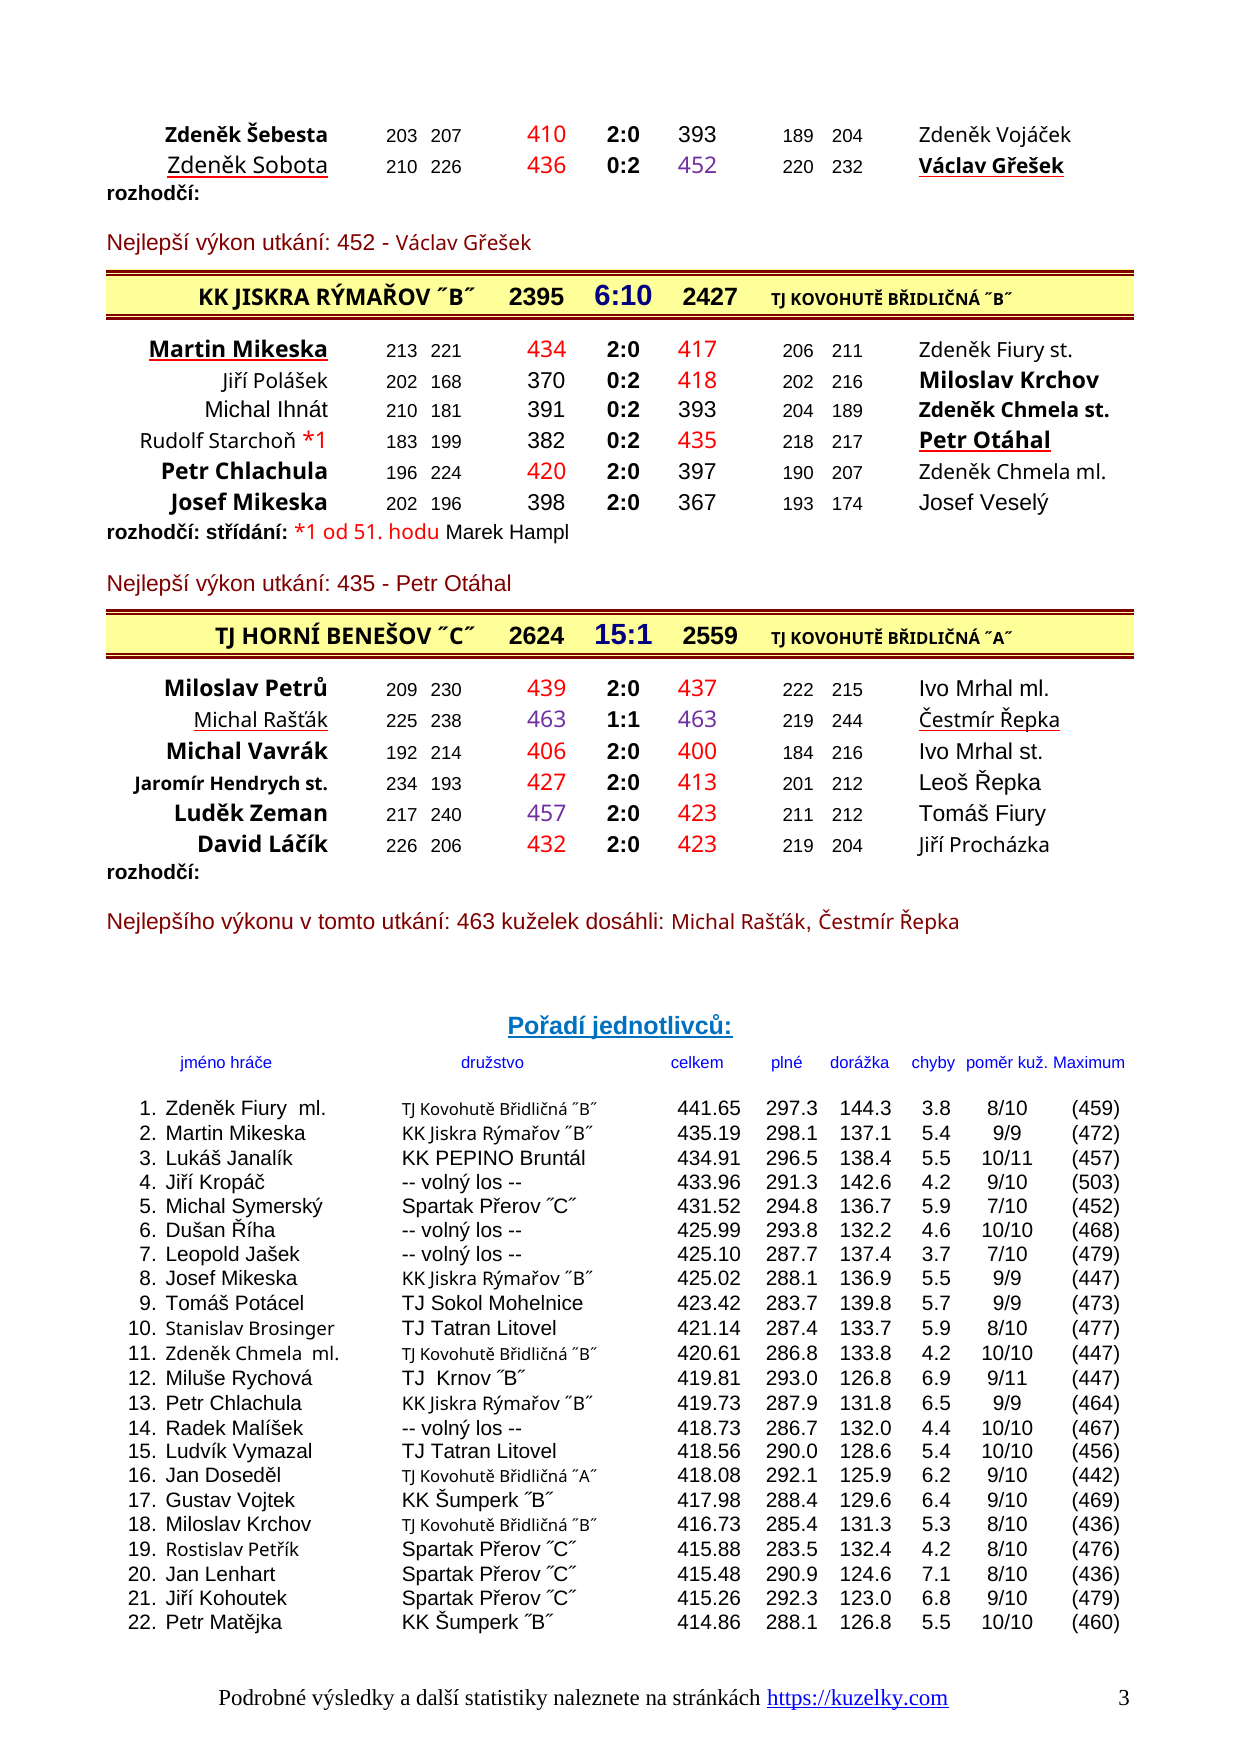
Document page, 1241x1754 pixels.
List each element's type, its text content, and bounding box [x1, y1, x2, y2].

text 10. Stanislav Brosinger TJ Tatran Litovel 421.14 287.4 133.7 5.9 8/10 (477) [106, 1315, 1134, 1340]
text Petr Chlachula 196 224 420 2:0 397 190 207 Zdeněk Chmela ml. [106, 455, 1134, 486]
text rozhodčí: [106, 859, 1134, 883]
text Rudolf Starchoň *1 183 199 382 0:2 435 218 217 Petr Otáhal [106, 424, 1134, 455]
text Pořadí jednotlivců: [94, 1011, 1145, 1040]
text 18. Miloslav Krchov TJ Kovohutě Břidličná ˝B˝ 416.73 285.4 131.3 5.3 8/10 (436) [106, 1512, 1134, 1536]
text 7. Leopold Jašek -- volný los -- 425.10 287.7 137.4 3.7 7/10 (479) [106, 1241, 1134, 1265]
text 3. Lukáš Janalík KK PEPINO Bruntál 434.91 296.5 138.4 5.5 10/11 (457) [106, 1146, 1134, 1169]
text Zdeněk Šebesta 203 207 410 2:0 393 189 204 Zdeněk Vojáček [106, 118, 1134, 149]
text rozhodčí: [106, 181, 1134, 204]
text 16. Jan Doseděl TJ Kovohutě Břidličná ˝A˝ 418.08 292.1 125.9 6.2 9/10 (442) [106, 1463, 1134, 1488]
text Josef Mikeska 202 196 398 2:0 367 193 174 Josef Veselý [106, 486, 1134, 517]
text Zdeněk Sobota 210 226 436 0:2 452 220 232 Václav Gřešek [106, 149, 1134, 181]
text Michal Ihnát 210 181 391 0:2 393 204 189 Zdeněk Chmela st. [106, 395, 1134, 424]
text 6. Dušan Říha -- volný los -- 425.99 293.8 132.2 4.6 10/10 (468) [106, 1217, 1134, 1241]
text 1. Zdeněk Fiury ml. TJ Kovohutě Břidličná ˝B˝ 441.65 297.3 144.3 3.8 8/10 (459) [106, 1096, 1134, 1120]
text Michal Vavrák 192 214 406 2:0 400 184 216 Ivo Mrhal st. [106, 734, 1134, 766]
text 2. Martin Mikeska KK Jiskra Rýmařov ˝B˝ 435.19 298.1 137.1 5.4 9/9 (472) [106, 1120, 1134, 1146]
text David Láčík 226 206 432 2:0 423 219 204 Jiří Procházka [106, 828, 1134, 859]
text 21. Jiří Kohoutek Spartak Přerov ˝C˝ 415.26 292.3 123.0 6.8 9/10 (479) [106, 1586, 1134, 1610]
text 11. Zdeněk Chmela ml. TJ Kovohutě Břidličná ˝B˝ 420.61 286.8 133.8 4.2 10/10 (447) [106, 1340, 1134, 1366]
text TJ Horní Benešov ˝C˝ 2624 15:1 2559 TJ Kovohutě Břidličná ˝A˝ [106, 615, 1134, 653]
text rozhodčí: střídání: *1 od 51. hodu Marek Hampl [106, 517, 1134, 546]
text KK Jiskra Rýmařov ˝B˝ 2395 6:10 2427 TJ Kovohutě Břidličná ˝B˝ [106, 276, 1134, 314]
text 4. Jiří Kropáč -- volný los -- 433.96 291.3 142.6 4.2 9/10 (503) [106, 1169, 1134, 1193]
text Nejlepšího výkonu v tomto utkání: 463 kuželek dosáhli: Michal Rašťák, Čestmír Řepka [106, 907, 1134, 936]
text 15. Ludvík Vymazal TJ Tatran Litovel 418.56 290.0 128.6 5.4 10/10 (456) [106, 1439, 1134, 1463]
text Michal Rašťák 225 238 463 1:1 463 219 244 Čestmír Řepka [106, 703, 1134, 734]
text 12. Miluše Rychová TJ Krnov ˝B˝ 419.81 293.0 126.8 6.9 9/11 (447) [106, 1366, 1134, 1390]
text Miloslav Petrů 209 230 439 2:0 437 222 215 Ivo Mrhal ml. [106, 672, 1134, 703]
text 19. Rostislav Petřík Spartak Přerov ˝C˝ 415.88 283.5 132.4 4.2 8/10 (476) [106, 1536, 1134, 1562]
text 5. Michal Symerský Spartak Přerov ˝C˝ 431.52 294.8 136.7 5.9 7/10 (452) [106, 1193, 1134, 1217]
text 9. Tomáš Potácel TJ Sokol Mohelnice 423.42 283.7 139.8 5.7 9/9 (473) [106, 1291, 1134, 1315]
text 8. Josef Mikeska KK Jiskra Rýmařov ˝B˝ 425.02 288.1 136.9 5.5 9/9 (447) [106, 1265, 1134, 1291]
text 14. Radek Malíšek -- volný los -- 418.73 286.7 132.0 4.4 10/10 (467) [106, 1415, 1134, 1439]
text Jaromír Hendrych st. 234 193 427 2:0 413 201 212 Leoš Řepka [106, 766, 1134, 797]
text Jiří Polášek 202 168 370 0:2 418 202 216 Miloslav Krchov [106, 364, 1134, 395]
text Nejlepší výkon utkání: 435 - Petr Otáhal [106, 570, 1134, 596]
text Nejlepší výkon utkání: 452 - Václav Gřešek [106, 228, 1134, 257]
text jméno hráče družstvo celkem plné dorážka chyby poměr kuž. Maximum [106, 1052, 1134, 1072]
text 17. Gustav Vojtek KK Šumperk ˝B˝ 417.98 288.4 129.6 6.4 9/10 (469) [106, 1488, 1134, 1512]
text 13. Petr Chlachula KK Jiskra Rýmařov ˝B˝ 419.73 287.9 131.8 6.5 9/9 (464) [106, 1390, 1134, 1415]
text 20. Jan Lenhart Spartak Přerov ˝C˝ 415.48 290.9 124.6 7.1 8/10 (436) [106, 1562, 1134, 1586]
text Martin Mikeska 213 221 434 2:0 417 206 211 Zdeněk Fiury st. [106, 333, 1134, 364]
text 22. Petr Matějka KK Šumperk ˝B˝ 414.86 288.1 126.8 5.5 10/10 (460) [106, 1610, 1134, 1634]
text Luděk Zeman 217 240 457 2:0 423 211 212 Tomáš Fiury [106, 797, 1134, 828]
